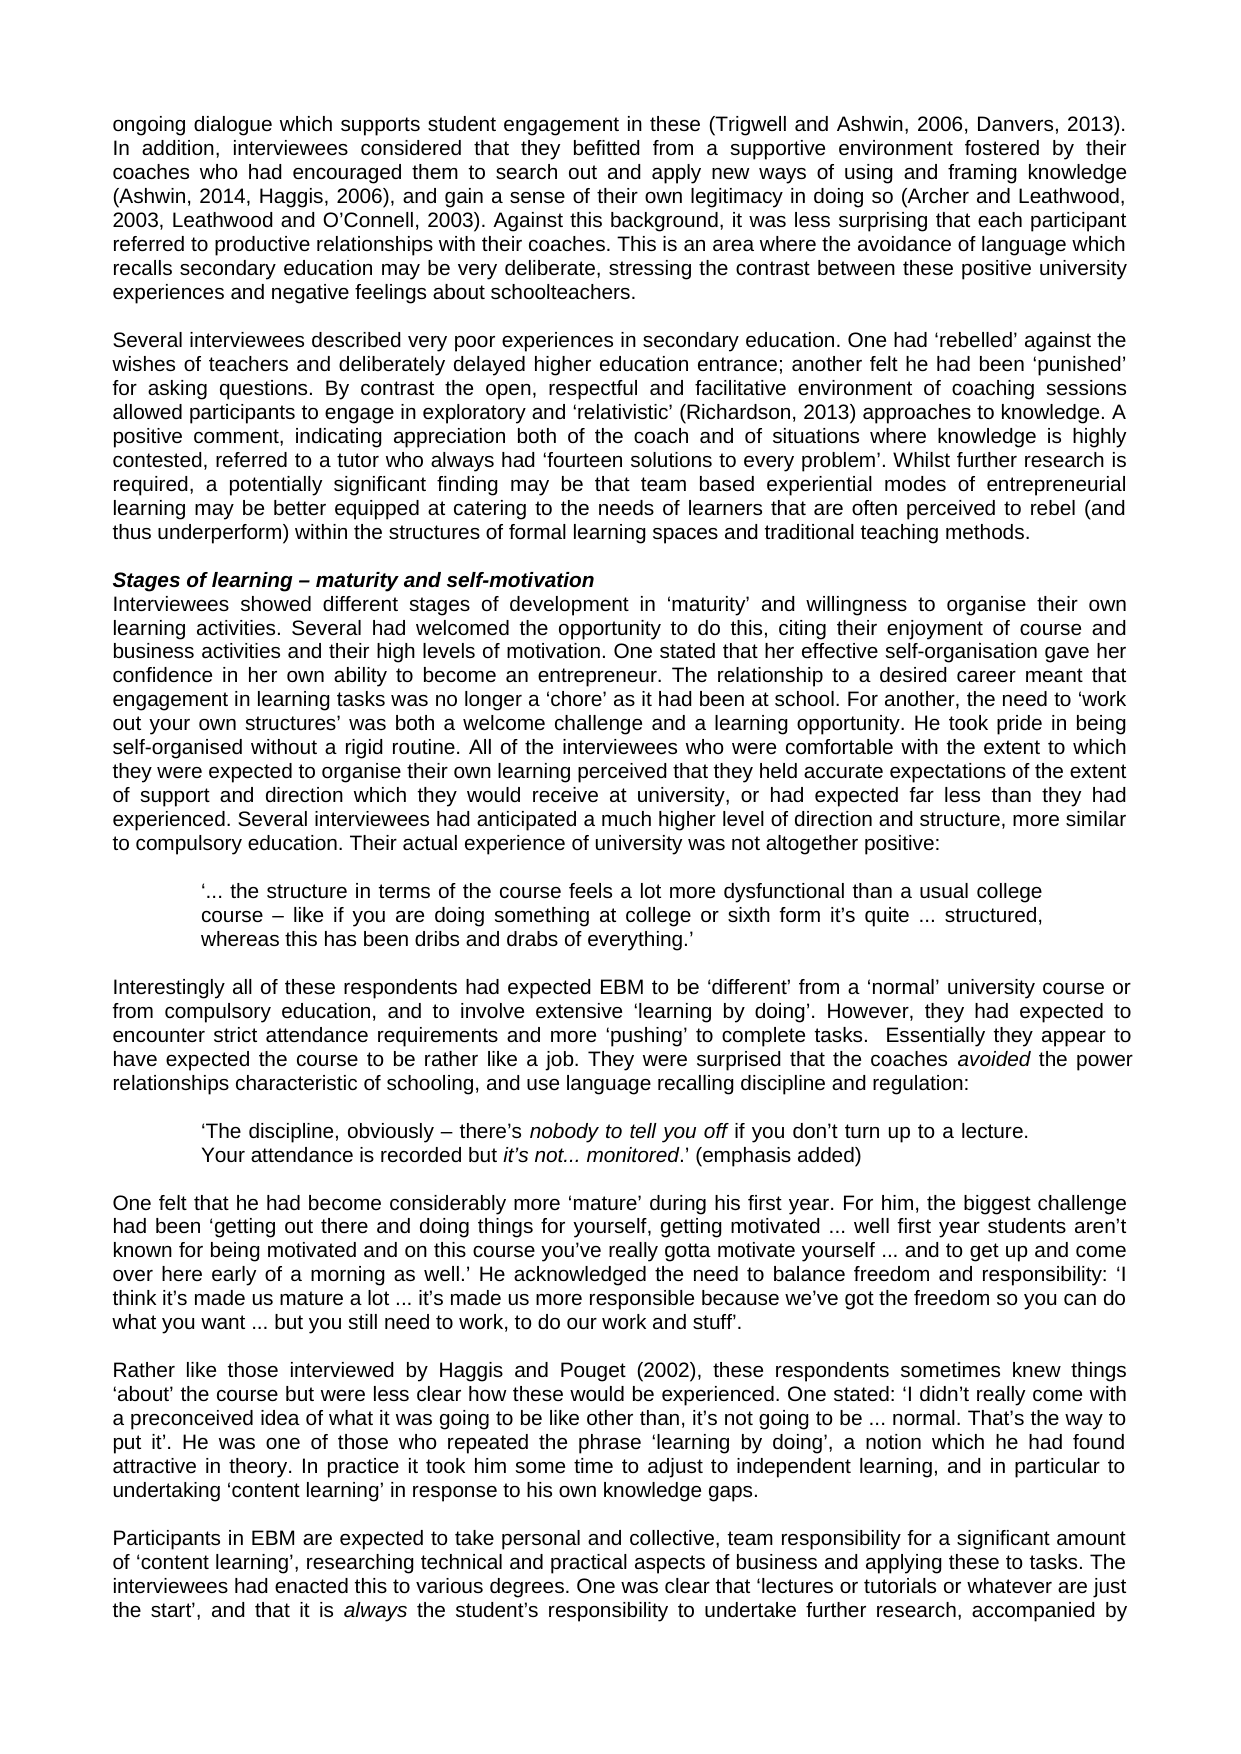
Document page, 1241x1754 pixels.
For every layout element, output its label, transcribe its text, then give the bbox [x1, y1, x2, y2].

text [112, 112, 1128, 304]
text Several interviewees described very poor experiences in secondary education. One had ‘rebelled’ against the wishes of teachers and deliberately delayed higher education entrance; another felt he had been ‘punished’ for asking questions. By contrast the open, respectful and facilitative environment of coaching sessions allowed participants to engage in exploratory and ‘relativistic’ (Richardson, 2013) approaches to knowledge. A positive comment, indicating appreciation both of the coach and of situations where knowledge is highly contested, referred to a tutor who always had ‘fourteen solutions to every problem’. Whilst further research is required, a potentially significant finding may be that team based experiential modes of entrepreneurial learning may be better equipped at catering to the needs of learners that are often perceived to rebel (and thus underperform) within the structures of formal learning spaces and traditional teaching methods. [112, 328, 1128, 543]
text Interestingly all of these respondents had expected EBM to be ‘different’ from a ‘normal’ university course or from compulsory education, and to involve extensive ‘learning by doing’. However, they had expected to encounter strict attendance requirements and more ‘pushing’ to complete tasks. Essentially they appear to have expected the course to be rather like a job. They were surprised that the coaches avoided the power relationships characteristic of schooling, and use language recalling discipline and regulation: [112, 975, 1133, 1094]
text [112, 1526, 1128, 1622]
text Stages of learning – maturity and self-motivation [112, 567, 1128, 591]
text Rather like those interviewed by Haggis and Pouget (2002), these respondents sometimes knew things ‘about’ the course but were less clear how these would be experienced. One stated: ‘I didn’t really come with a preconceived idea of what it was going to be like other than, it’s not going to be ... normal. That’s the way to put it’. He was one of those who repeated the phrase ‘learning by doing’, a notion which he had found attractive in theory. In practice it took him some time to adjust to independent learning, and in particular to undertaking ‘content learning’ in response to his own knowledge gaps. [112, 1358, 1128, 1502]
text ‘... the structure in terms of the course feels a lot more dysfunctional than a usual college course – like if you are doing something at college or sixth form it’s quite ... structured, whereas this has been dribs and drabs of everything.’ [201, 879, 1044, 951]
text One felt that he had become considerably more ‘mature’ during his first year. For him, the biggest challenge had been ‘getting out there and doing things for yourself, getting motivated ... well first year students aren’t known for being motivated and on this course you’ve really gotta motivate yourself ... and to get up and come over here early of a morning as well.’ He acknowledged the need to balance freedom and responsibility: ‘I think it’s made us mature a lot ... it’s made us more responsible because we’ve got the freedom so you can do what you want ... but you still need to work, to do our work and stuff’. [112, 1190, 1128, 1334]
text ‘The discipline, obviously – there’s nobody to tell you off if you don’t turn up to a lecture. Your attendance is recorded but it’s not... monitored.’ (emphasis added) [201, 1118, 1029, 1166]
text Interviewees showed different stages of development in ‘maturity’ and willingness to organise their own learning activities. Several had welcomed the opportunity to do this, citing their enjoyment of course and business activities and their high levels of motivation. One stated that her effective self-organisation gave her confidence in her own ability to become an entrepreneur. The relationship to a desired career meant that engagement in learning tasks was no longer a ‘chore’ as it had been at school. For another, the need to ‘work out your own structures’ was both a welcome challenge and a learning opportunity. He took pride in being self-organised without a rigid routine. All of the interviewees who were comfortable with the extent to which they were expected to organise their own learning perceived that they held accurate expectations of the extent of support and direction which they would receive at university, or had expected far less than they had experienced. Several interviewees had anticipated a much higher level of direction and structure, more similar to compulsory education. Their actual experience of university was not altogether positive: [112, 591, 1128, 855]
